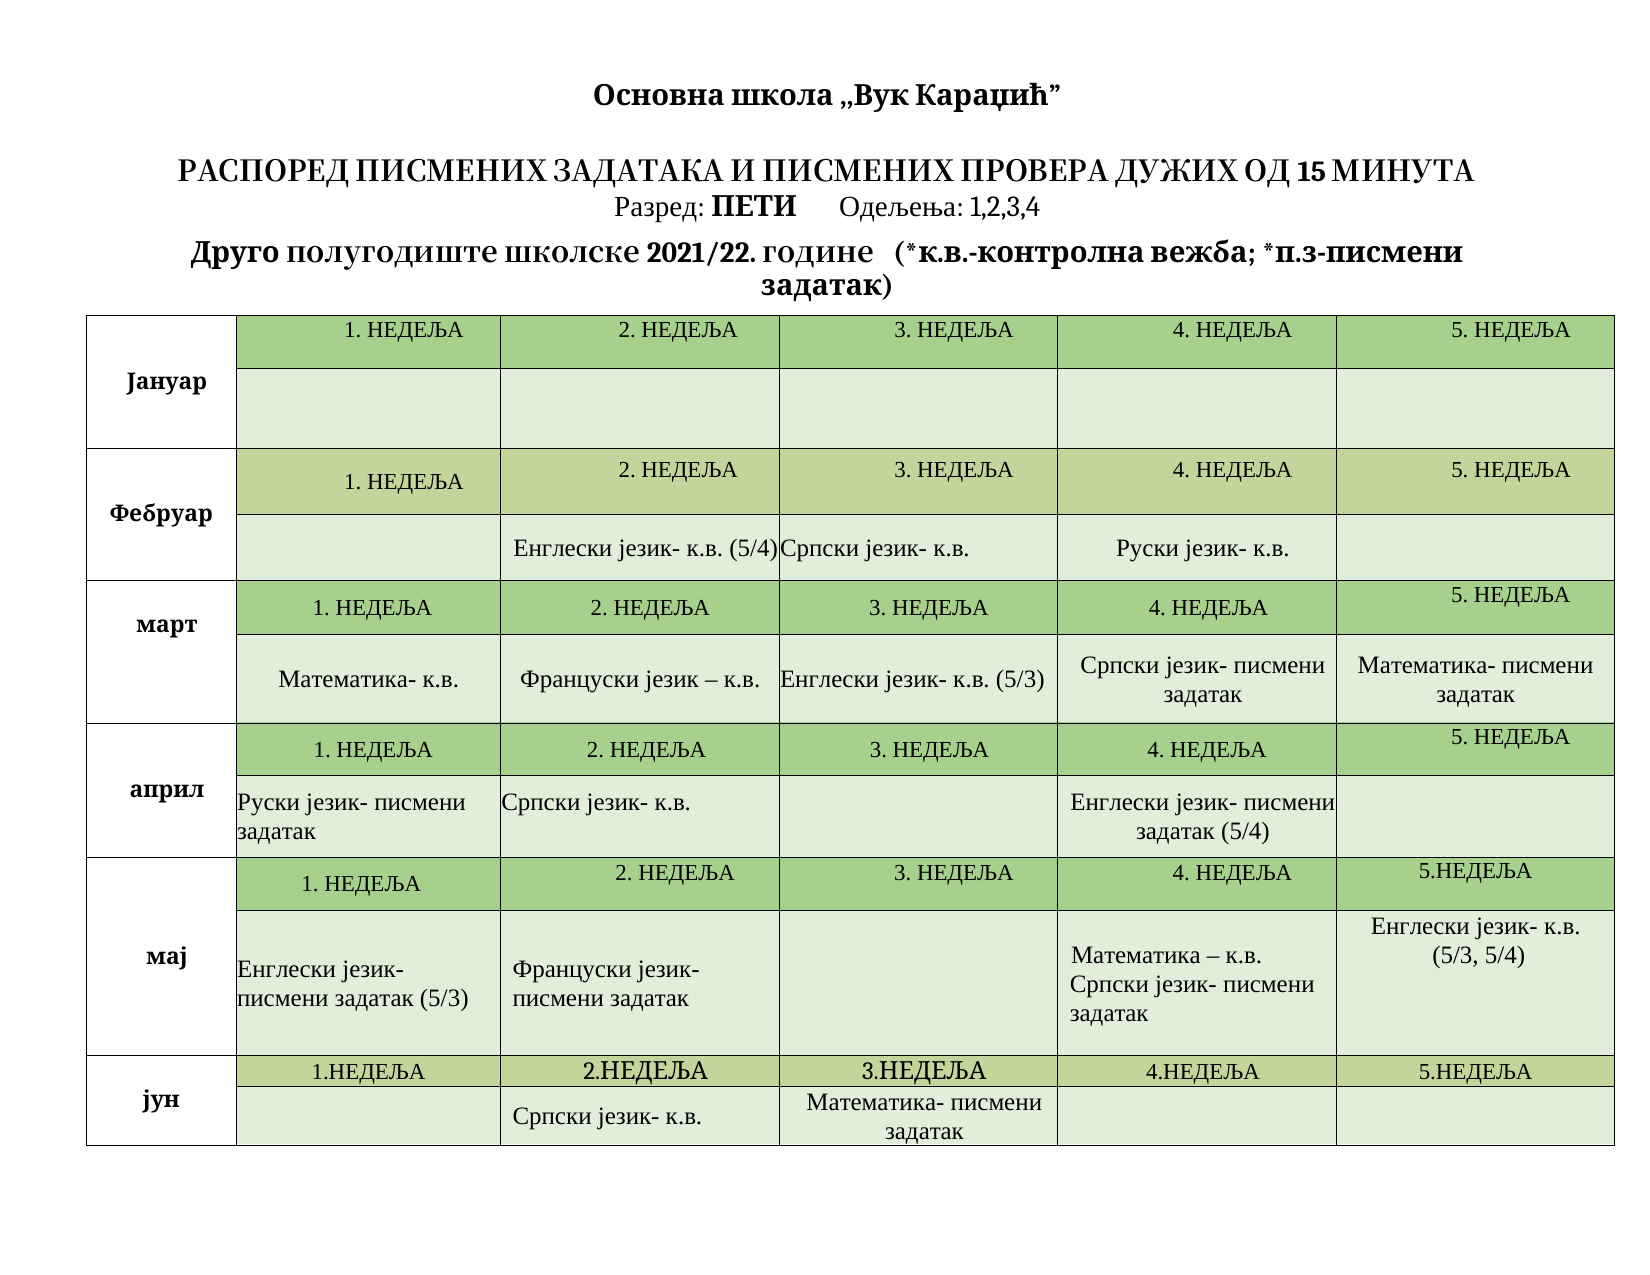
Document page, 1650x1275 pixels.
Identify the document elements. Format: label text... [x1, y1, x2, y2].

table_cell Руски језик- к.в. [1058, 515, 1336, 580]
table_cell Француски језик – к.в. [501, 635, 779, 722]
text Основна школа ,,Вук Караџић” [121, 79, 1532, 113]
table_cell 3. НЕДЕЉА [780, 724, 1057, 775]
table_cell март [87, 581, 236, 722]
table_cell 4. НЕДЕЉА [1058, 724, 1336, 775]
table_cell 2. НЕДЕЉА [501, 581, 779, 634]
table_cell [1337, 776, 1614, 857]
table_cell 2.НЕДЕЉА [501, 1056, 779, 1086]
table_cell [1058, 1087, 1336, 1144]
table_cell Српски језик- писмени задатак [1058, 635, 1336, 722]
table_cell [237, 369, 500, 448]
table_cell 1. НЕДЕЉА [237, 858, 500, 910]
table_cell 5.НЕДЕЉА [1337, 858, 1614, 910]
table_cell 4. НЕДЕЉА [1058, 581, 1336, 634]
table_cell Енглески језик- к.в. (5/3, 5/4) [1337, 911, 1614, 1055]
table_cell Француски језик- писмени задатак [501, 911, 779, 1055]
table_cell 5.НЕДЕЉА [1337, 1056, 1614, 1086]
text Разред: ПЕТИ Одељења: 1,2,3,4 [122, 189, 1532, 223]
table_cell 5. НЕДЕЉА [1337, 449, 1614, 514]
table_cell Енглески језик- писмени задатак (5/4) [1058, 776, 1336, 857]
table_cell 2. НЕДЕЉА [501, 449, 779, 514]
table_cell 1. НЕДЕЉА [237, 724, 500, 775]
text РАСПОРЕД ПИСМЕНИХ ЗАДАТАКА И ПИСМЕНИХ ПРОВЕРА ДУЖИХ ОД 15 МИНУТА [121, 155, 1532, 189]
table_header 4. НЕДЕЉА [1058, 316, 1336, 368]
table_cell [780, 369, 1057, 448]
table_cell 2. НЕДЕЉА [501, 724, 779, 775]
table_cell 1.НЕДЕЉА [237, 1056, 500, 1086]
table_cell Математика- писмени задатак [780, 1087, 1057, 1144]
table_cell 3.НЕДЕЉА [780, 1056, 1057, 1086]
table_cell [1058, 369, 1336, 448]
table_cell Српски језик- к.в. [501, 776, 779, 857]
table_cell 3. НЕДЕЉА [780, 858, 1057, 910]
text Друго полугодиште школске 2021/22. године (*к.в.-контролна вежба; *п.з-писмени задатак) [122, 236, 1532, 303]
table_cell [780, 911, 1057, 1055]
table_cell [501, 369, 779, 448]
table_cell 5. НЕДЕЉА [1337, 581, 1614, 634]
table_cell Енглески језик- к.в. (5/4) [501, 515, 779, 580]
table_cell 1. НЕДЕЉА [237, 581, 500, 634]
table_cell април [87, 724, 236, 857]
table_cell [1337, 515, 1614, 580]
table_cell 3. НЕДЕЉА [780, 449, 1057, 514]
table_cell 4. НЕДЕЉА [1058, 449, 1336, 514]
table_header 3. НЕДЕЉА [780, 316, 1057, 368]
table_cell [237, 515, 500, 580]
table_cell [237, 1087, 500, 1144]
table_header 1. НЕДЕЉА [237, 316, 500, 368]
table_header Јануар [87, 316, 236, 448]
table_cell 4.НЕДЕЉА [1058, 1056, 1336, 1086]
table_cell Математика- к.в. [237, 635, 500, 722]
table_cell Српски језик- к.в. [780, 515, 1057, 580]
table_cell 1. НЕДЕЉА [237, 449, 500, 514]
table_cell [780, 776, 1057, 857]
table_cell 4. НЕДЕЉА [1058, 858, 1336, 910]
table_cell [1337, 369, 1614, 448]
table_cell 2. НЕДЕЉА [501, 858, 779, 910]
table_cell Енглески језик- к.в. (5/3) [780, 635, 1057, 722]
table_cell Руски језик- писмени задатак [237, 776, 500, 857]
table_header 2. НЕДЕЉА [501, 316, 779, 368]
table_cell мај [87, 858, 236, 1055]
table_cell Фебруар [87, 449, 236, 580]
table_cell Математика – к.в. Српски језик- писмени задатак [1058, 911, 1336, 1055]
table_cell Енглески језик- писмени задатак (5/3) [237, 911, 500, 1055]
table_cell Српски језик- к.в. [501, 1087, 779, 1144]
table_cell Математика- писмени задатак [1337, 635, 1614, 722]
table_cell [1337, 1087, 1614, 1144]
table_cell 3. НЕДЕЉА [780, 581, 1057, 634]
table_cell 5. НЕДЕЉА [1337, 724, 1614, 775]
table_cell јун [87, 1056, 236, 1144]
table_header 5. НЕДЕЉА [1337, 316, 1614, 368]
